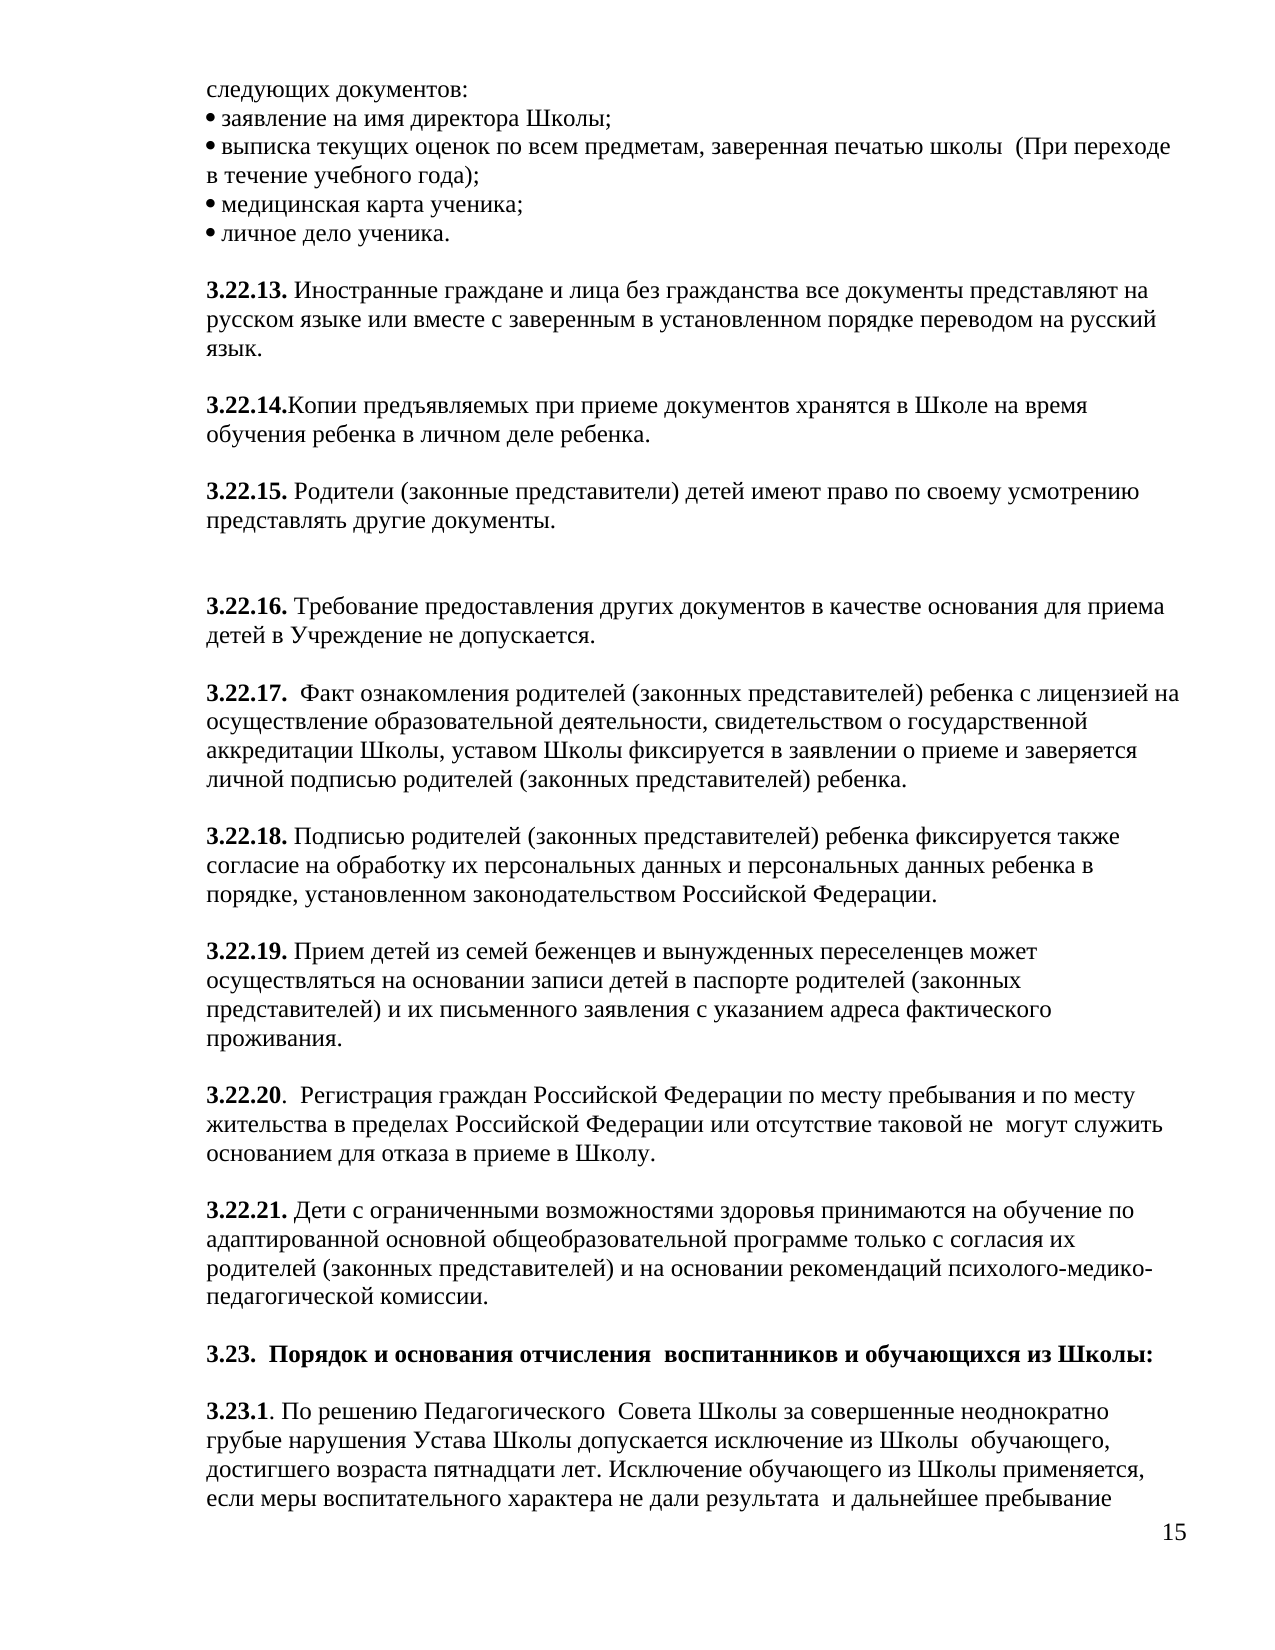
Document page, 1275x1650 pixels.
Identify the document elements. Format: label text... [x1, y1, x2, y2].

list личное дело ученика. [206, 218, 1186, 246]
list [206, 1396, 1186, 1511]
text 3.22.19. Прием детей из семей беженцев и вынужденных переселенцев может осуществляться на основании записи детей в паспорте родителей (законных представителей) и их письменного заявления с указанием адреса фактического проживания. [206, 936, 1186, 1051]
text 3.22.18. Подписью родителей (законных представителей) ребенка фиксируется также согласие на обработку их персональных данных и персональных данных ребенка в порядке, установленном законодательством Российской Федерации. [206, 821, 1186, 908]
text 3.23. Порядок и основания отчисления воспитанников и обучающихся из Школы: [206, 1339, 1186, 1368]
list медицинская карта ученика; [206, 189, 1186, 218]
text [206, 74, 1186, 103]
text 3.22.13. Иностранные граждане и лица без гражданства все документы представляют на русском языке или вместе с заверенным в установленном порядке переводом на русский язык. [206, 275, 1186, 361]
text 3.22.17. Факт ознакомления родителей (законных представителей) ребенка с лицензией на осуществление образовательной деятельности, свидетельством о государственной аккредитации Школы, уставом Школы фиксируется в заявлении о приеме и заверяется личной подписью родителей (законных представителей) ребенка. [206, 678, 1186, 793]
text 3.22.14.Копии предъявляемых при приеме документов хранятся в Школе на время обучения ребенка в личном деле ребенка. [206, 390, 1186, 448]
list выписка текущих оценок по всем предметам, заверенная печатью школы (При переходе в течение учебного года); [206, 131, 1186, 189]
text 3.22.15. Родители (законные представители) детей имеют право по своему усмотрению представлять другие документы. [206, 476, 1186, 534]
text 3.22.20. Регистрация граждан Российской Федерации по месту пребывания и по месту жительства в пределах Российской Федерации или отсутствие таковой не могут служить основанием для отказа в приеме в Школу. [206, 1080, 1186, 1166]
text 3.22.21. Дети с ограниченными возможностями здоровья принимаются на обучение по адаптированной основной общеобразовательной программе только с согласия их родителей (законных представителей) и на основании рекомендаций психолого-медико-педагогической комиссии. [206, 1195, 1186, 1310]
list заявление на имя директора Школы; [206, 103, 1186, 131]
text 3.22.16. Требование предоставления других документов в качестве основания для приема детей в Учреждение не допускается. [206, 591, 1186, 649]
